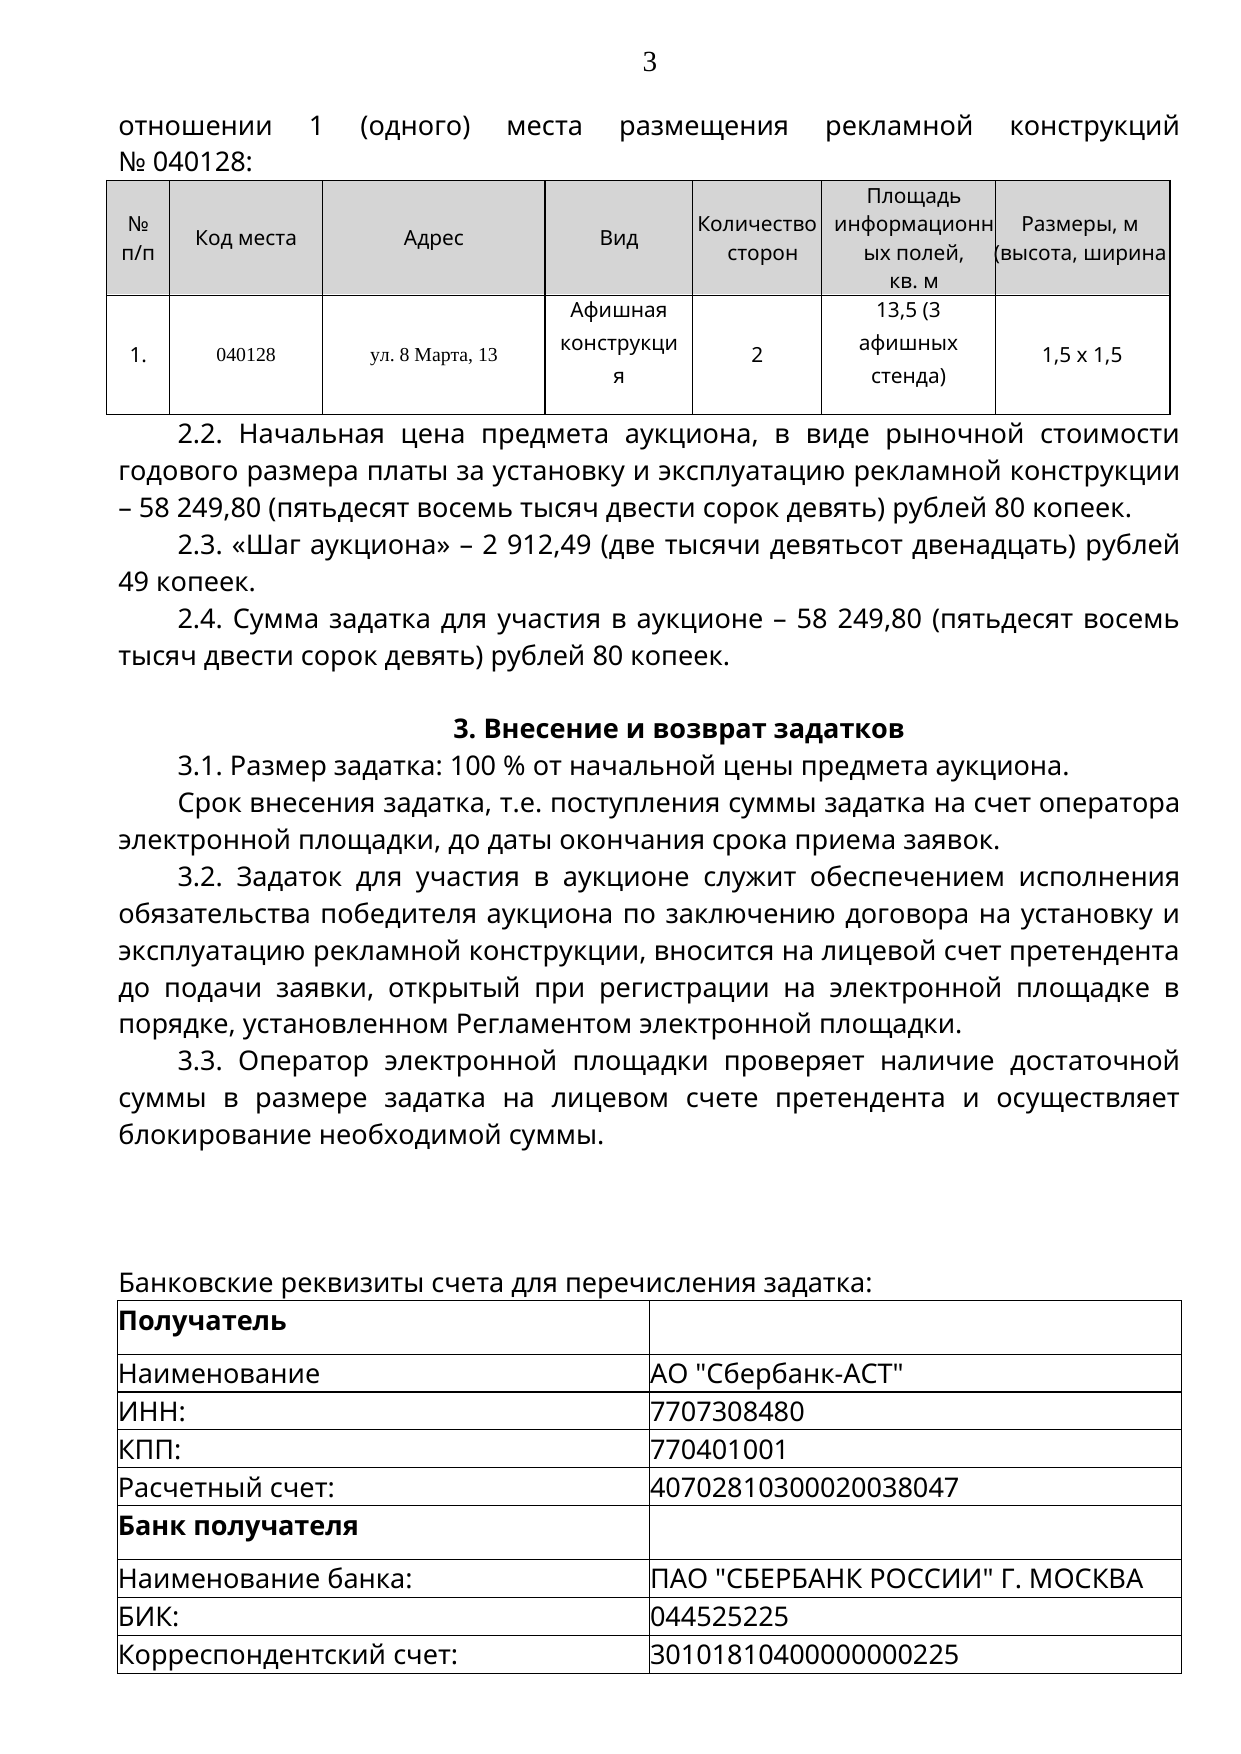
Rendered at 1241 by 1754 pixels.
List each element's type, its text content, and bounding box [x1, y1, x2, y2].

table_cell 770401001 [650, 1430, 1181, 1467]
table_cell КПП: [118, 1430, 649, 1467]
table_cell 040128 [170, 296, 322, 414]
text 3. Внесение и возврат задатков [118, 710, 1181, 747]
table_cell ИНН: [118, 1393, 649, 1429]
table_cell Наименование банка: [118, 1560, 649, 1597]
table_header Площадь информационных полей, кв. м [822, 181, 995, 294]
table_cell 30101810400000000225 [650, 1636, 1181, 1672]
table_header Адрес [323, 181, 544, 294]
table_cell БИК: [118, 1598, 649, 1634]
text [118, 106, 1181, 180]
table_header Код места [170, 181, 322, 294]
text Банковские реквизиты счета для перечисления задатка: [118, 1263, 1181, 1300]
table_cell ул. 8 Марта, 13 [323, 296, 544, 414]
text Срок внесения задатка, т.е. поступления суммы задатка на счет оператора электронной площадки, до даты окончания срока приема заявок. [118, 784, 1181, 857]
text 2.2. Начальная цена предмета аукциона, в виде рыночной стоимости годового размера платы за установку и эксплуатацию рекламной конструкции – 58 249,80 (пятьдесят восемь тысяч двести сорок девять) рублей 80 копеек. [118, 415, 1181, 526]
table_cell ПАО "СБЕРБАНК РОССИИ" Г. МОСКВА [650, 1560, 1181, 1597]
table_cell 044525225 [650, 1598, 1181, 1634]
table_cell Афишная конструкция [546, 296, 692, 414]
table_cell 1. [107, 296, 169, 414]
table_cell [650, 1506, 1181, 1559]
table_cell Корреспондентский счет: [118, 1636, 649, 1672]
table_cell АО "Сбербанк-АСТ" [650, 1355, 1181, 1391]
table_cell 40702810300020038047 [650, 1468, 1181, 1505]
text 3.3. Оператор электронной площадки проверяет наличие достаточной суммы в размере задатка на лицевом счете претендента и осуществляет блокирование необходимой суммы. [118, 1042, 1181, 1152]
table_header Вид [546, 181, 692, 294]
text 3.1. Размер задатка: 100 % от начальной цены предмета аукциона. [118, 747, 1181, 784]
table_cell 7707308480 [650, 1393, 1181, 1429]
table_header Получатель [118, 1301, 649, 1353]
text 3.2. Задаток для участия в аукционе служит обеспечением исполнения обязательства победителя аукциона по заключению договора на установку и эксплуатацию рекламной конструкции, вносится на лицевой счет претендента до подачи заявки, открытый при регистрации на электронной площадке в порядке, установленном Регламентом электронной площадки. [118, 857, 1181, 1042]
table_header Размеры, м (высота, ширина [996, 181, 1169, 294]
table_cell 2 [693, 296, 821, 414]
table_cell Расчетный счет: [118, 1468, 649, 1505]
table_header Количество сторон [693, 181, 821, 294]
text 2.4. Сумма задатка для участия в аукционе – 58 249,80 (пятьдесят восемь тысяч двести сорок девять) рублей 80 копеек. [118, 599, 1181, 673]
table_cell Наименование [118, 1355, 649, 1391]
subtitle 2.3. «Шаг аукциона» – 2 912,49 (две тысячи девятьсот двенадцать) рублей 49 копеек. [118, 526, 1181, 599]
table_header [650, 1301, 1181, 1353]
table_header № п/п [107, 181, 169, 294]
table_cell 13,5 (3 афишных стенда) [822, 296, 995, 414]
table_cell Банк получателя [118, 1506, 649, 1559]
table_cell 1,5 х 1,5 [996, 296, 1169, 414]
